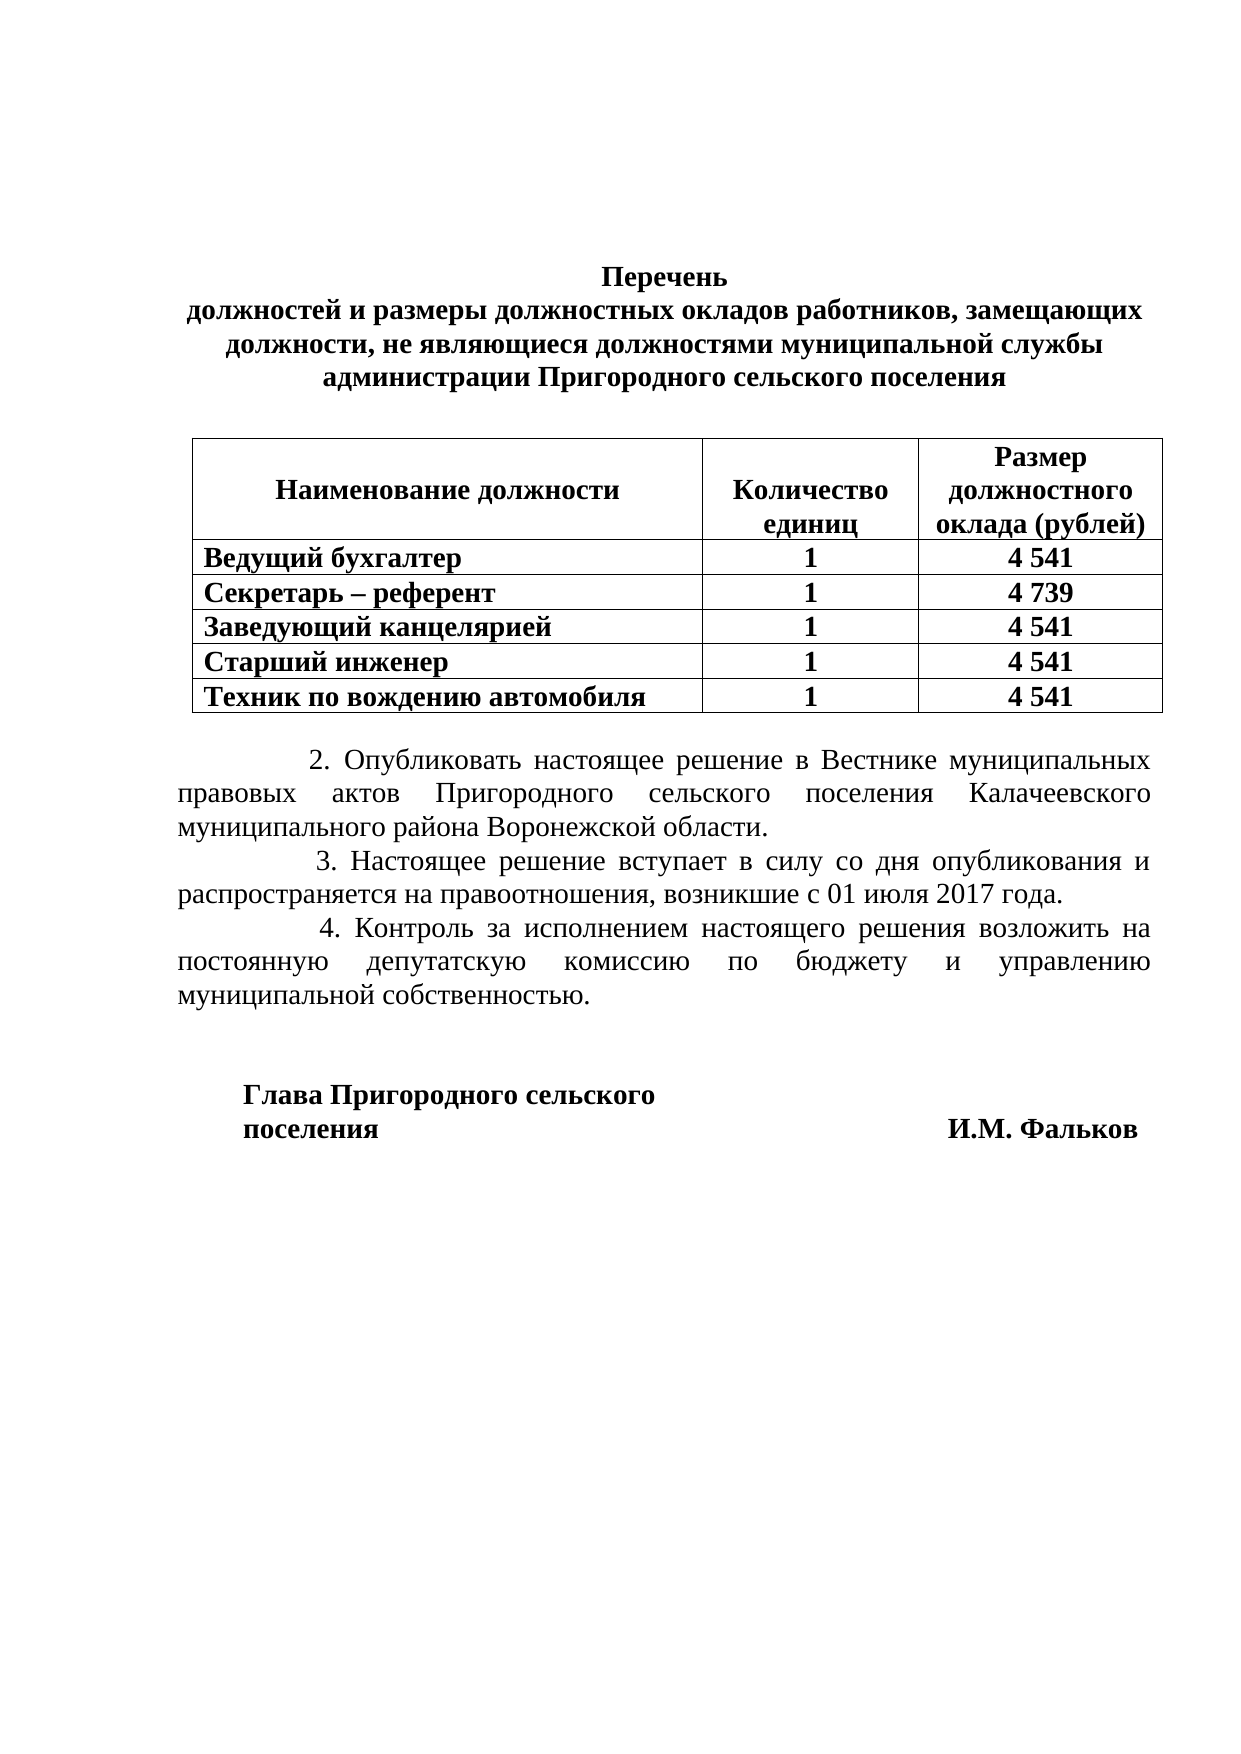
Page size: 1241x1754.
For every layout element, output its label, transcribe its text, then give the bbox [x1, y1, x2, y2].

text поселения И.М. Фальков [177, 1111, 1152, 1144]
table_cell 1 [703, 644, 918, 678]
table_header Размер должностного оклада (рублей) [919, 439, 1162, 539]
table_cell 4 541 [919, 610, 1162, 643]
table_cell Секретарь – референт [193, 575, 702, 608]
table_cell Техник по вождению автомобиля [193, 679, 702, 712]
table_header Наименование должности [193, 439, 702, 539]
table_cell 1 [703, 610, 918, 643]
table_cell 4 739 [919, 575, 1162, 608]
table_cell 4 541 [919, 540, 1162, 574]
table_cell 1 [703, 540, 918, 574]
table_cell 4 541 [919, 644, 1162, 678]
table_header Количество единиц [703, 439, 918, 539]
table_cell Заведующий канцелярией [193, 610, 702, 643]
text Глава Пригородного сельского [177, 1077, 1152, 1111]
table_cell 1 [703, 575, 918, 608]
table_cell 1 [703, 679, 918, 712]
subtitle Перечень должностей и размеры должностных окладов работников, замещающих должности, не являющиеся должностями муниципальной службы администрации Пригородного сельского поселения [177, 259, 1152, 393]
table_cell Старший инженер [193, 644, 702, 678]
text 3. Настоящее решение вступает в силу со дня опубликования и распространяется на правоотношения, возникшие с 01 июля 2017 года. [177, 843, 1152, 910]
text 4. Контроль за исполнением настоящего решения возложить на постоянную депутатскую комиссию по бюджету и управлению муниципальной собственностью. [177, 910, 1152, 1010]
text 2. Опубликовать настоящее решение в Вестнике муниципальных правовых актов Пригородного сельского поселения Калачеевского муниципального района Воронежской области. [177, 742, 1152, 843]
table_cell Ведущий бухгалтер [193, 540, 702, 574]
table_cell 4 541 [919, 679, 1162, 712]
